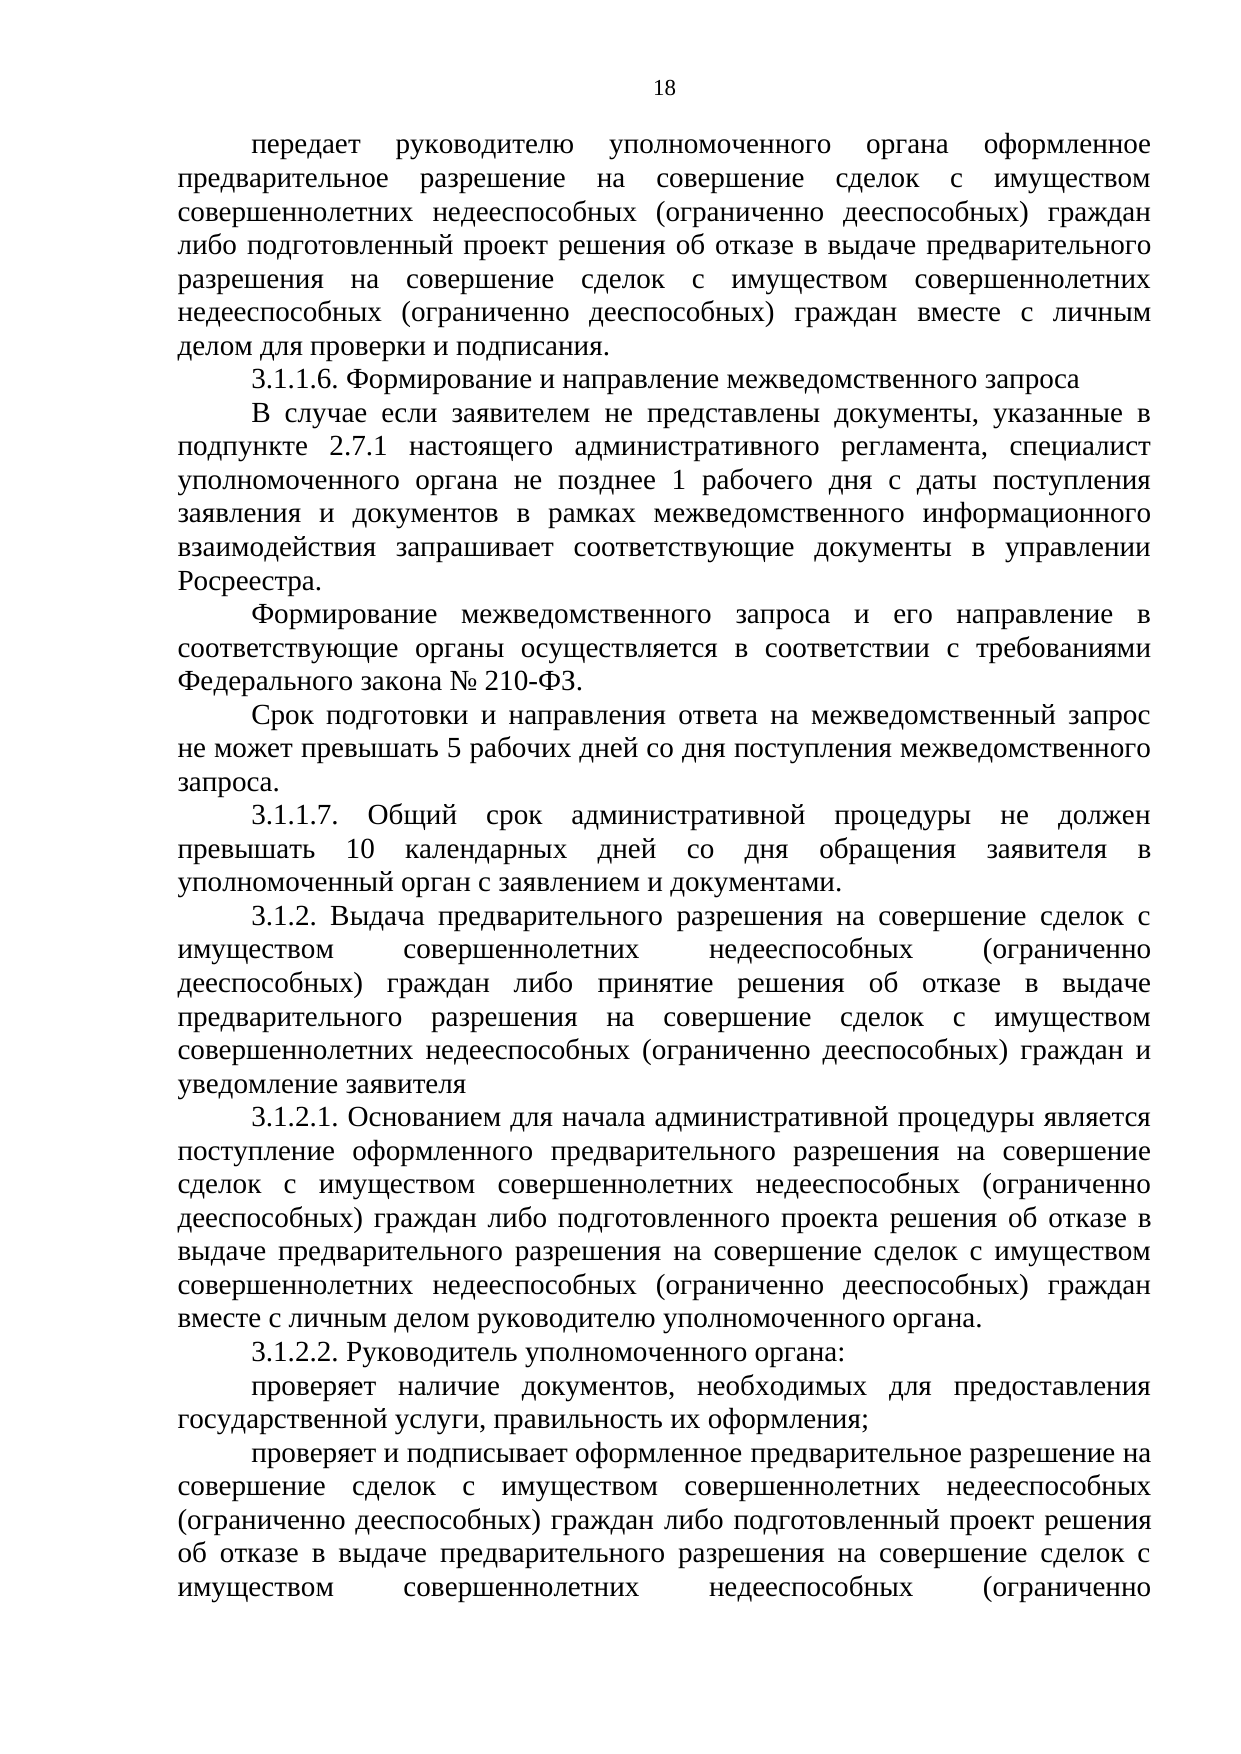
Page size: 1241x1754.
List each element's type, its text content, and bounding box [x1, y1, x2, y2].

text 3.1.1.6. Формирование и направление межведомственного запроса [177, 361, 1152, 395]
text 3.1.2.2. Руководитель уполномоченного органа: [177, 1334, 1152, 1368]
text Срок подготовки и направления ответа на межведомственный запрос не может превышать 5 рабочих дней со дня поступления межведомственного запроса. [177, 697, 1152, 797]
text передает руководителю уполномоченного органа оформленное предварительное разрешение на совершение сделок с имуществом совершеннолетних недееспособных (ограниченно дееспособных) граждан либо подготовленный проект решения об отказе в выдаче предварительного разрешения на совершение сделок с имуществом совершеннолетних недееспособных (ограниченно дееспособных) граждан вместе с личным делом для проверки и подписания. [177, 127, 1152, 361]
text 3.1.2. Выдача предварительного разрешения на совершение сделок с имуществом совершеннолетних недееспособных (ограниченно дееспособных) граждан либо принятие решения об отказе в выдаче предварительного разрешения на совершение сделок с имуществом совершеннолетних недееспособных (ограниченно дееспособных) граждан и уведомление заявителя [177, 898, 1152, 1099]
text Формирование межведомственного запроса и его направление в соответствующие органы осуществляется в соответствии с требованиями Федерального закона № 210-ФЗ. [177, 596, 1152, 697]
text В случае если заявителем не представлены документы, указанные в подпункте 2.7.1 настоящего административного регламента, специалист уполномоченного органа не позднее 1 рабочего дня с даты поступления заявления и документов в рамках межведомственного информационного взаимодействия запрашивает соответствующие документы в управлении Росреестра. [177, 395, 1152, 596]
text проверяет наличие документов, необходимых для предоставления государственной услуги, правильность их оформления; [177, 1368, 1152, 1435]
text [177, 1435, 1152, 1602]
text 3.1.2.1. Основанием для начала административной процедуры является поступление оформленного предварительного разрешения на совершение сделок с имуществом совершеннолетних недееспособных (ограниченно дееспособных) граждан либо подготовленного проекта решения об отказе в выдаче предварительного разрешения на совершение сделок с имуществом совершеннолетних недееспособных (ограниченно дееспособных) граждан вместе с личным делом руководителю уполномоченного органа. [177, 1099, 1152, 1334]
text 3.1.1.7. Общий срок административной процедуры не должен превышать 10 календарных дней со дня обращения заявителя в уполномоченный орган с заявлением и документами. [177, 797, 1152, 898]
